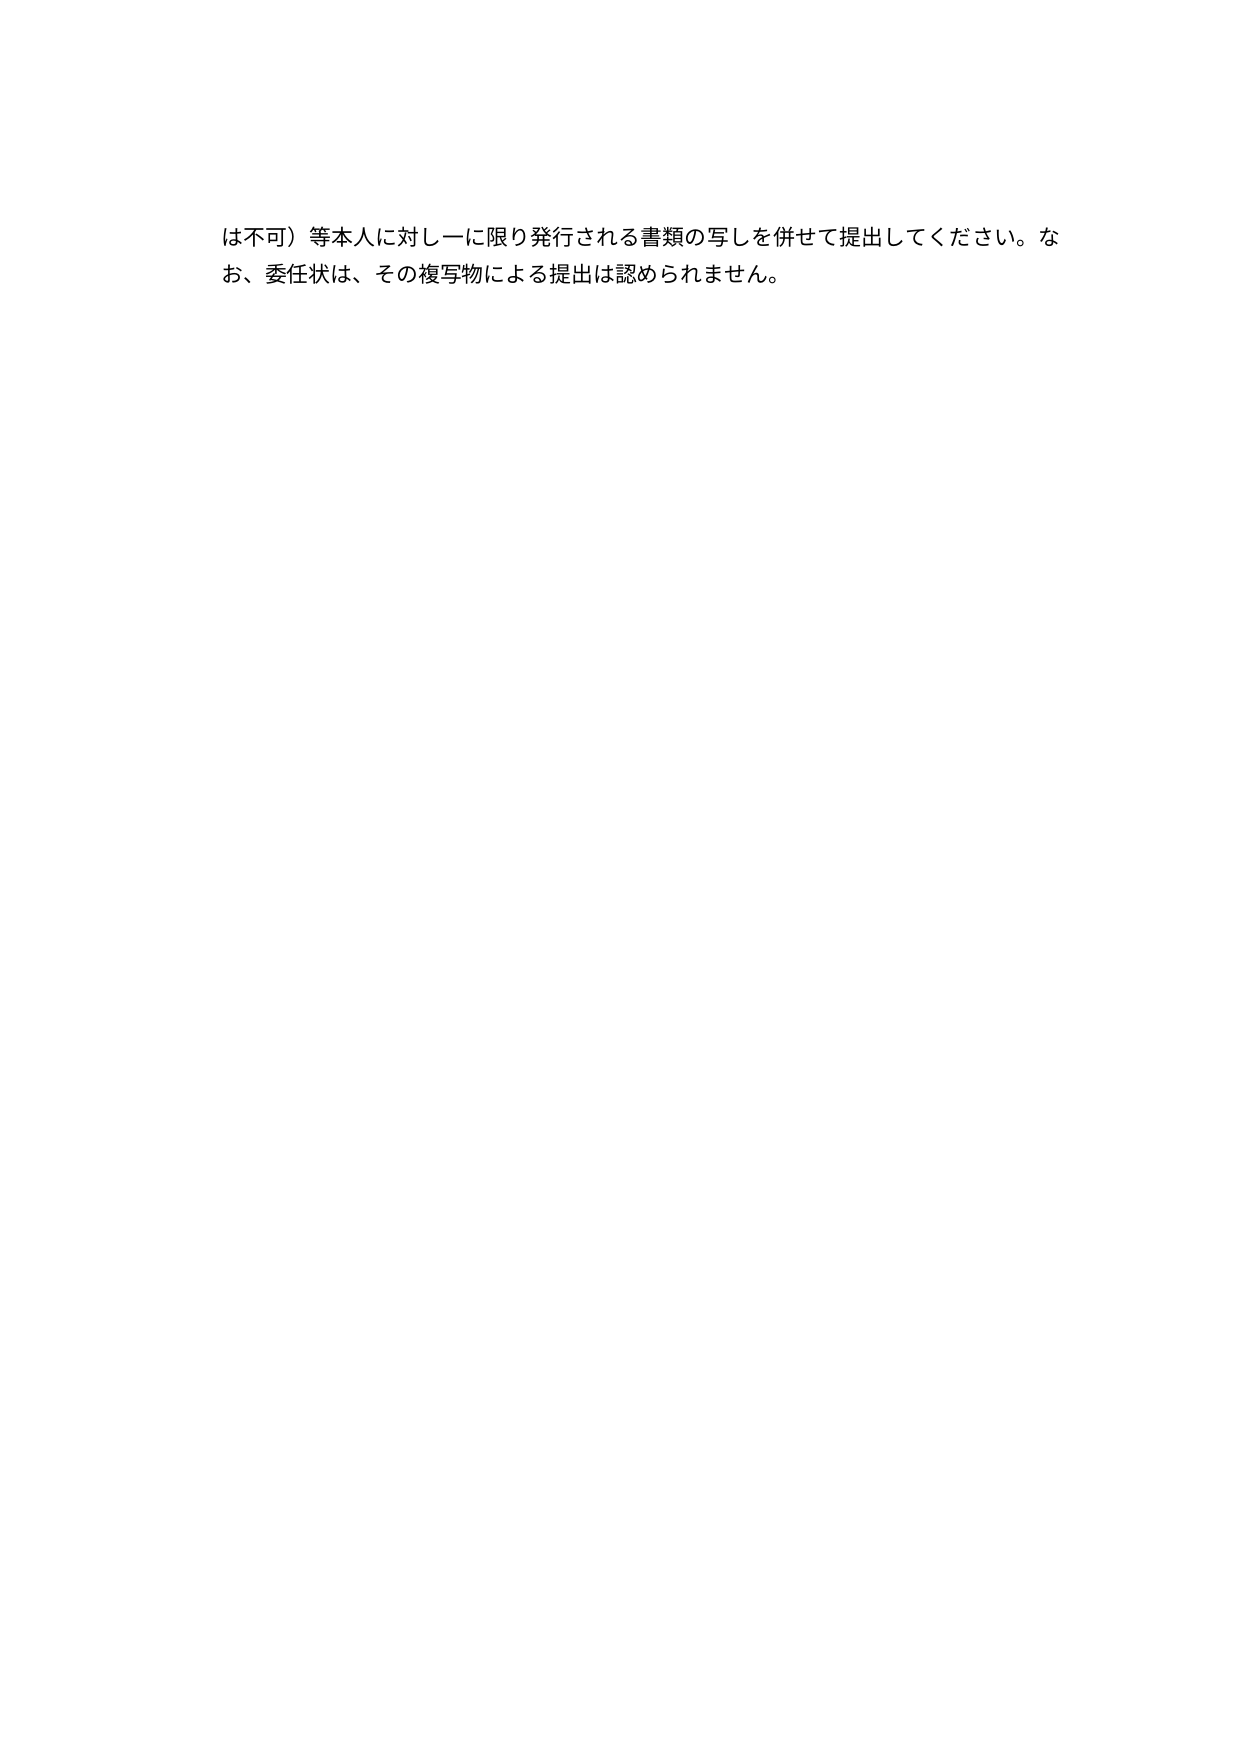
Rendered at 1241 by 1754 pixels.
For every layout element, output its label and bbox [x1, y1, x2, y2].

text [221, 217, 1063, 292]
